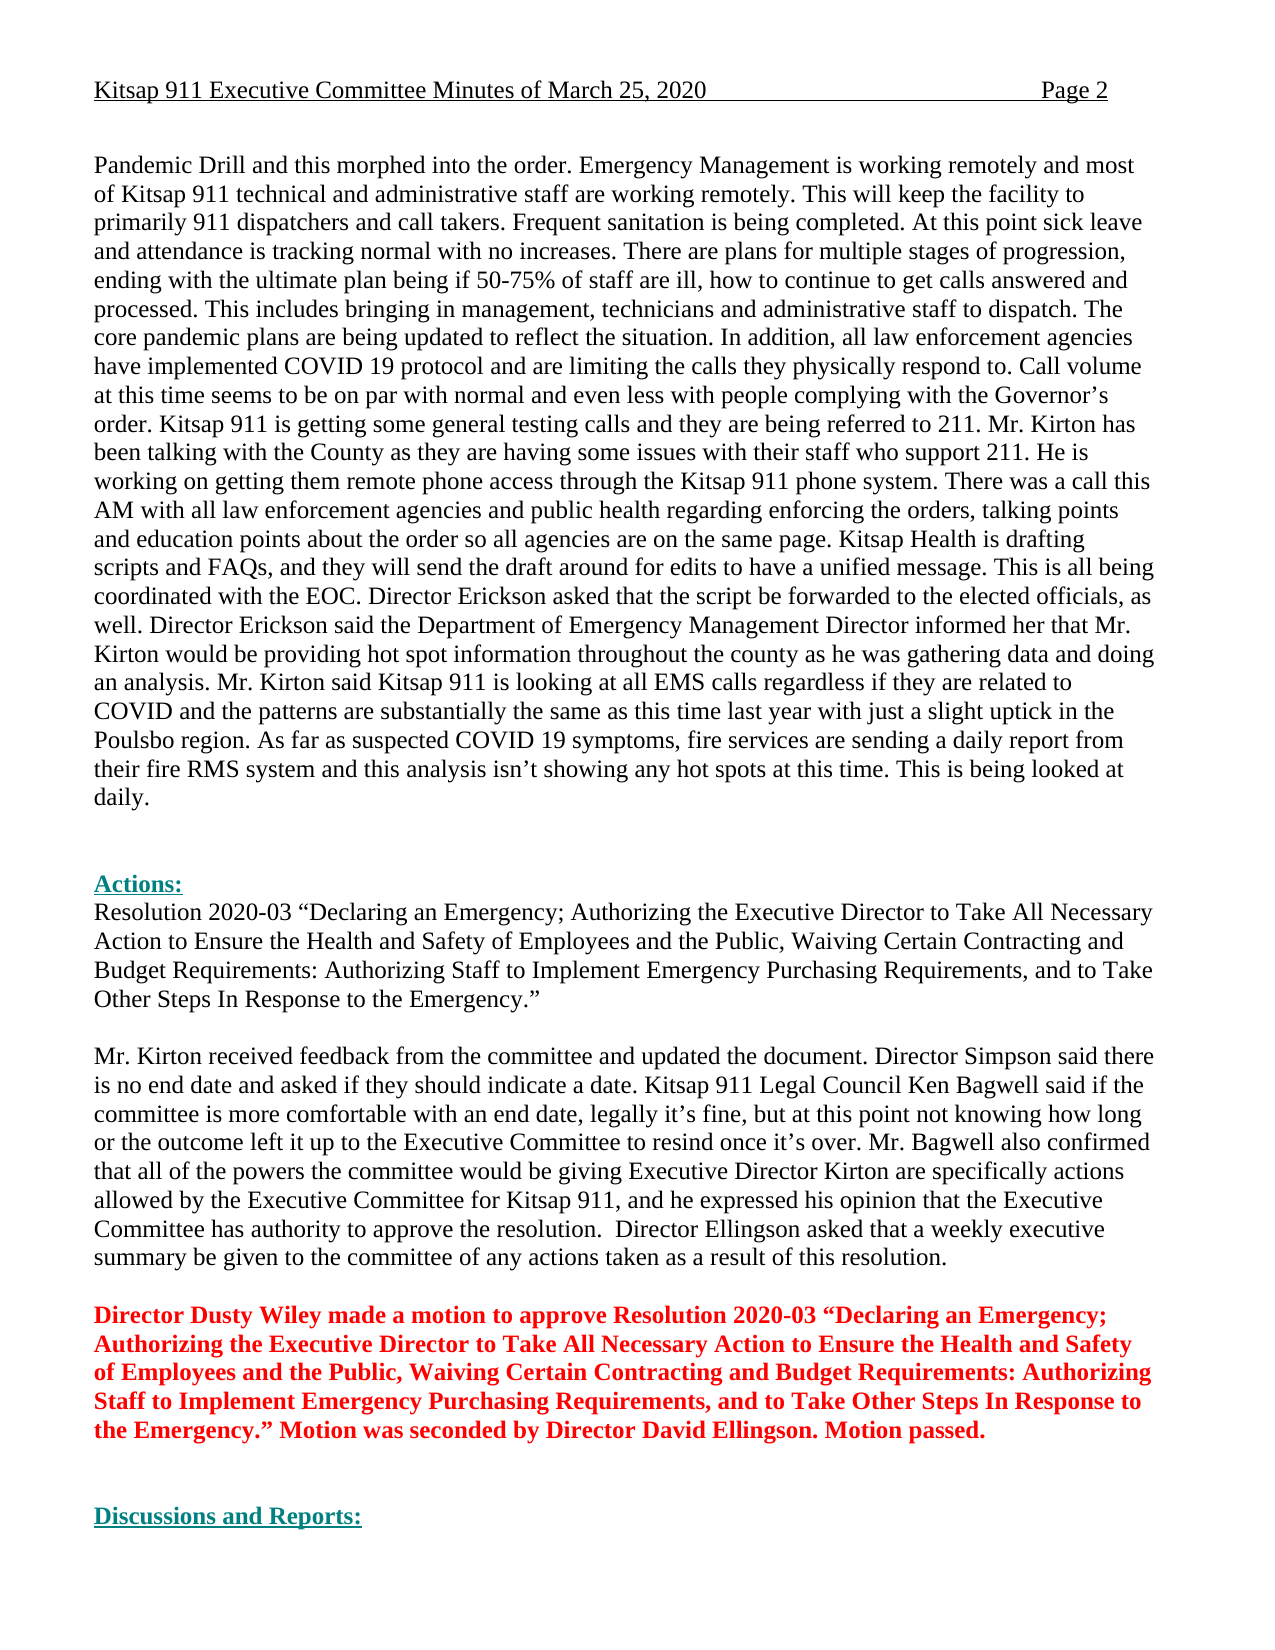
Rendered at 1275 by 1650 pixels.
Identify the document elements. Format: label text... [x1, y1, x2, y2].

text Mr. Kirton received feedback from the committee and updated the document. Director Simpson said there is no end date and asked if they should indicate a date. Kitsap 911 Legal Council Ken Bagwell said if the committee is more comfortable with an end date, legally it’s fine, but at this point not knowing how long or the outcome left it up to the Executive Committee to resind once it’s over. Mr. Bagwell also confirmed that all of the powers the committee would be giving Executive Director Kirton are specifically actions allowed by the Executive Committee for Kitsap 911, and he expressed his opinion that the Executive Committee has authority to approve the resolution. Director Ellingson asked that a weekly executive summary be given to the committee of any actions taken as a result of this resolution. [94, 1041, 1155, 1271]
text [94, 150, 1155, 811]
text Resolution 2020-03 “Declaring an Emergency; Authorizing the Executive Director to Take All Necessary Action to Ensure the Health and Safety of Employees and the Public, Waiving Certain Contracting and Budget Requirements: Authorizing Staff to Implement Emergency Purchasing Requirements, and to Take Other Steps In Response to the Emergency.” [94, 897, 1155, 1012]
text Discussions and Reports: [94, 1501, 1155, 1530]
text Actions: [94, 869, 1155, 897]
text Director Dusty Wiley made a motion to approve Resolution 2020-03 “Declaring an Emergency; Authorizing the Executive Director to Take All Necessary Action to Ensure the Health and Safety of Employees and the Public, Waiving Certain Contracting and Budget Requirements: Authorizing Staff to Implement Emergency Purchasing Requirements, and to Take Other Steps In Response to the Emergency.” Motion was seconded by Director David Ellingson. Motion passed. [94, 1300, 1155, 1444]
